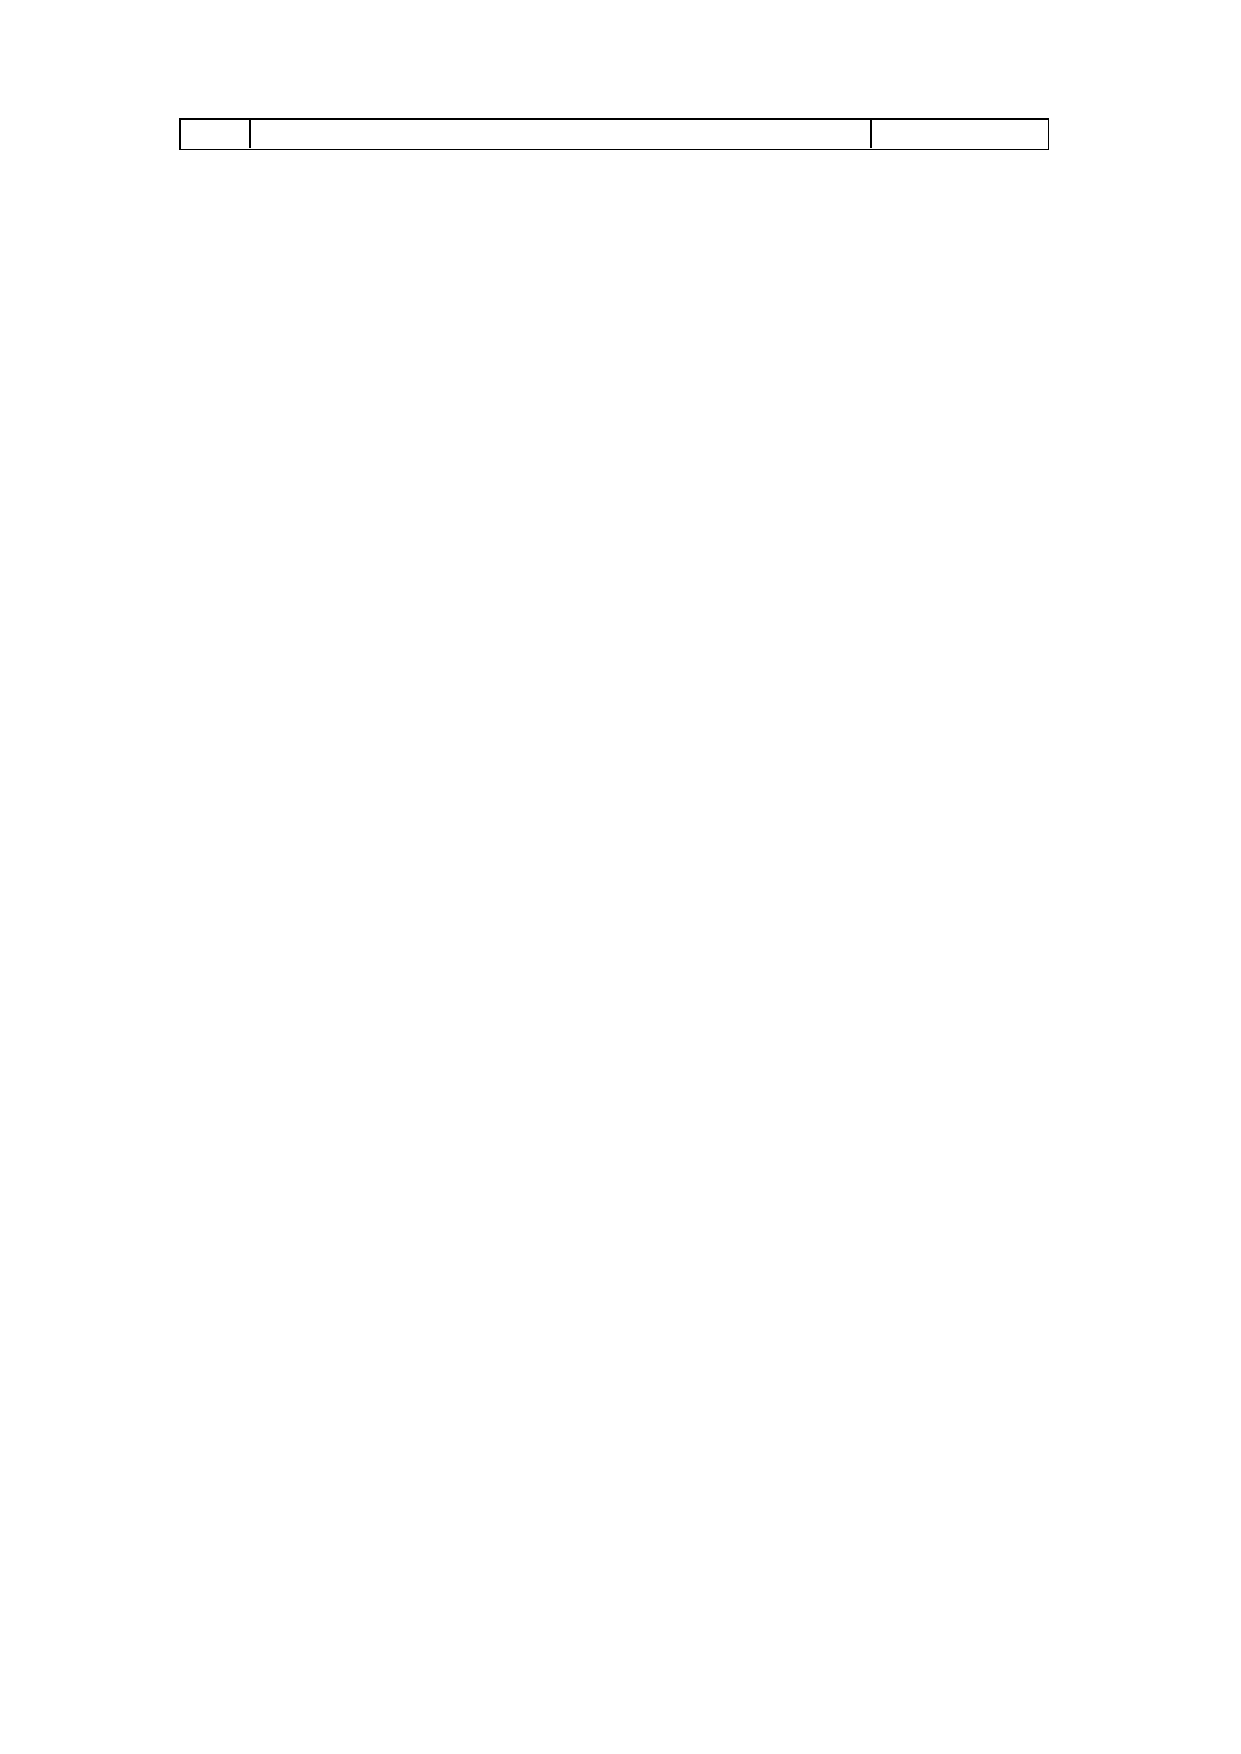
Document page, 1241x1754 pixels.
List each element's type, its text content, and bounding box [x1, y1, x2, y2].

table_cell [251, 120, 870, 148]
table_cell [181, 120, 249, 148]
table_cell НМП-61 [872, 120, 1048, 148]
